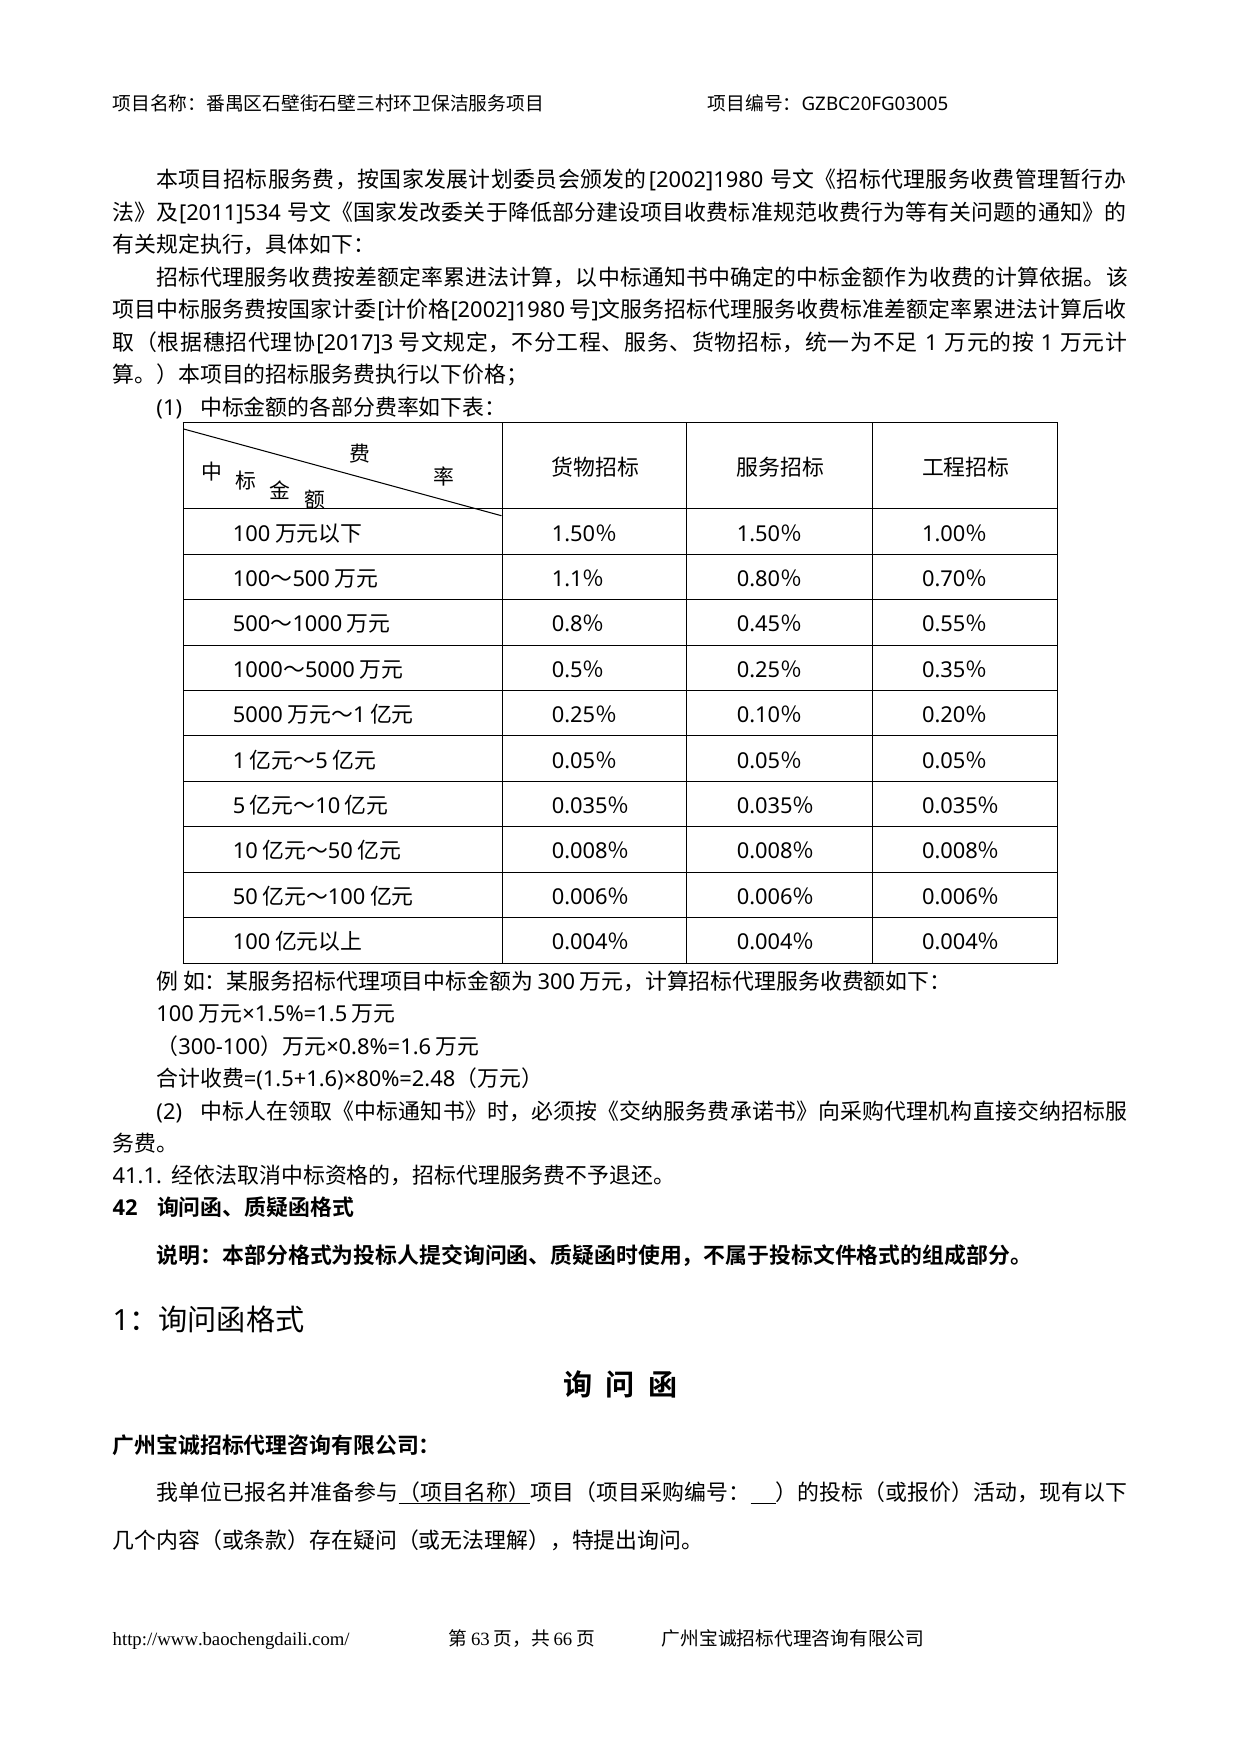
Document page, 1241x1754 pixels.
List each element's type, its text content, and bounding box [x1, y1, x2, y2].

table_cell 0.035％ [687, 782, 872, 826]
table_cell 0.004％ [503, 918, 686, 962]
table_cell 5000万元～1亿元 [184, 691, 502, 735]
table_cell 100万元以下 [184, 509, 502, 554]
table_cell 0.35％ [873, 646, 1057, 690]
table_cell 1.50％ [503, 509, 686, 554]
text 我单位已报名并准备参与（项目名称）项目（项目采购编号： ）的投标（或报价）活动，现有以下几个内容（或条款）存在疑问（或无法理解），特提出询问。 [112, 1475, 1128, 1554]
text 100万元×1.5%=1.5万元 （300-100）万元×0.8%=1.6万元 合计收费=(1.5+1.6)×80%=2.48（万元） [156, 996, 1128, 1093]
table_cell 1亿元～5亿元 [184, 736, 502, 781]
table_cell 1000～5000万元 [184, 646, 502, 690]
list 询问函、质疑函格式 [112, 1190, 1128, 1222]
text 例 如：某服务招标代理项目中标金额为300万元，计算招标代理服务收费额如下： [112, 963, 1128, 996]
table_cell 0.45％ [687, 600, 872, 644]
table_cell 0.5％ [503, 646, 686, 690]
text 询 问 函 [112, 1350, 1128, 1415]
table_cell 0.80％ [687, 555, 872, 599]
table_cell 1.1％ [503, 555, 686, 599]
text 1：询问函格式 [112, 1285, 1128, 1350]
text (2) 中标人在领取《中标通知书》时，必须按《交纳服务费承诺书》向采购代理机构直接交纳招标服务费。 [112, 1093, 1128, 1158]
text 本项目招标服务费，按国家发展计划委员会颁发的[2002]1980 号文《招标代理服务收费管理暂行办法》及[2011]534 号文《国家发改委关于降低部分建设项目收费标准规范收费行为等有关问题的通知》的有关规定执行，具体如下： [112, 162, 1128, 259]
table_cell 500～1000万元 [184, 600, 502, 644]
table_cell 0.05％ [503, 736, 686, 781]
table_cell 0.006％ [873, 873, 1057, 917]
table_cell 0.05％ [687, 736, 872, 781]
table_header 工程招标 [873, 423, 1057, 508]
table_cell 0.25％ [687, 646, 872, 690]
table_cell 0.008％ [687, 827, 872, 872]
table_cell 0.008％ [503, 827, 686, 872]
table_cell 100～500万元 [184, 555, 502, 599]
list 经依法取消中标资格的，招标代理服务费不予退还。 [112, 1158, 1128, 1190]
table_cell 0.006％ [503, 873, 686, 917]
table_cell 0.55％ [873, 600, 1057, 644]
table_header [184, 423, 502, 508]
table_cell 0.10％ [687, 691, 872, 735]
table_cell 10亿元～50亿元 [184, 827, 502, 872]
table_cell 0.8％ [503, 600, 686, 644]
text 招标代理服务收费按差额定率累进法计算，以中标通知书中确定的中标金额作为收费的计算依据。该项目中标服务费按国家计委[计价格[2002]1980号]文服务招标代理服务收费标准差额定率累进法计算后收取（根据穗招代理协[2017]3号文规定，不分工程、服务、货物招标，统一为不足 1 万元的按 1 万元计算。）本项目的招标服务费执行以下价格； [112, 259, 1128, 389]
table_cell 0.004％ [873, 918, 1057, 962]
table_cell 0.70％ [873, 555, 1057, 599]
table_cell 0.05％ [873, 736, 1057, 781]
table_cell 1.50％ [687, 509, 872, 554]
table_cell 5亿元～10亿元 [184, 782, 502, 826]
table_cell 0.25％ [503, 691, 686, 735]
table_cell 0.20％ [873, 691, 1057, 735]
text (1) 中标金额的各部分费率如下表： [112, 389, 1128, 422]
table_header 服务招标 [687, 423, 872, 508]
table_cell 1.00％ [873, 509, 1057, 554]
table_cell 0.035％ [873, 782, 1057, 826]
table_header 货物招标 [503, 423, 686, 508]
table_cell 100亿元以上 [184, 918, 502, 962]
text 广州宝诚招标代理咨询有限公司： [112, 1428, 1128, 1459]
table_cell 50亿元～100亿元 [184, 873, 502, 917]
text 说明：本部分格式为投标人提交询问函、质疑函时使用，不属于投标文件格式的组成部分。 [112, 1238, 1128, 1269]
table_cell 0.006％ [687, 873, 872, 917]
table_cell 0.004％ [687, 918, 872, 962]
table_cell 0.008％ [873, 827, 1057, 872]
table_cell 0.035％ [503, 782, 686, 826]
